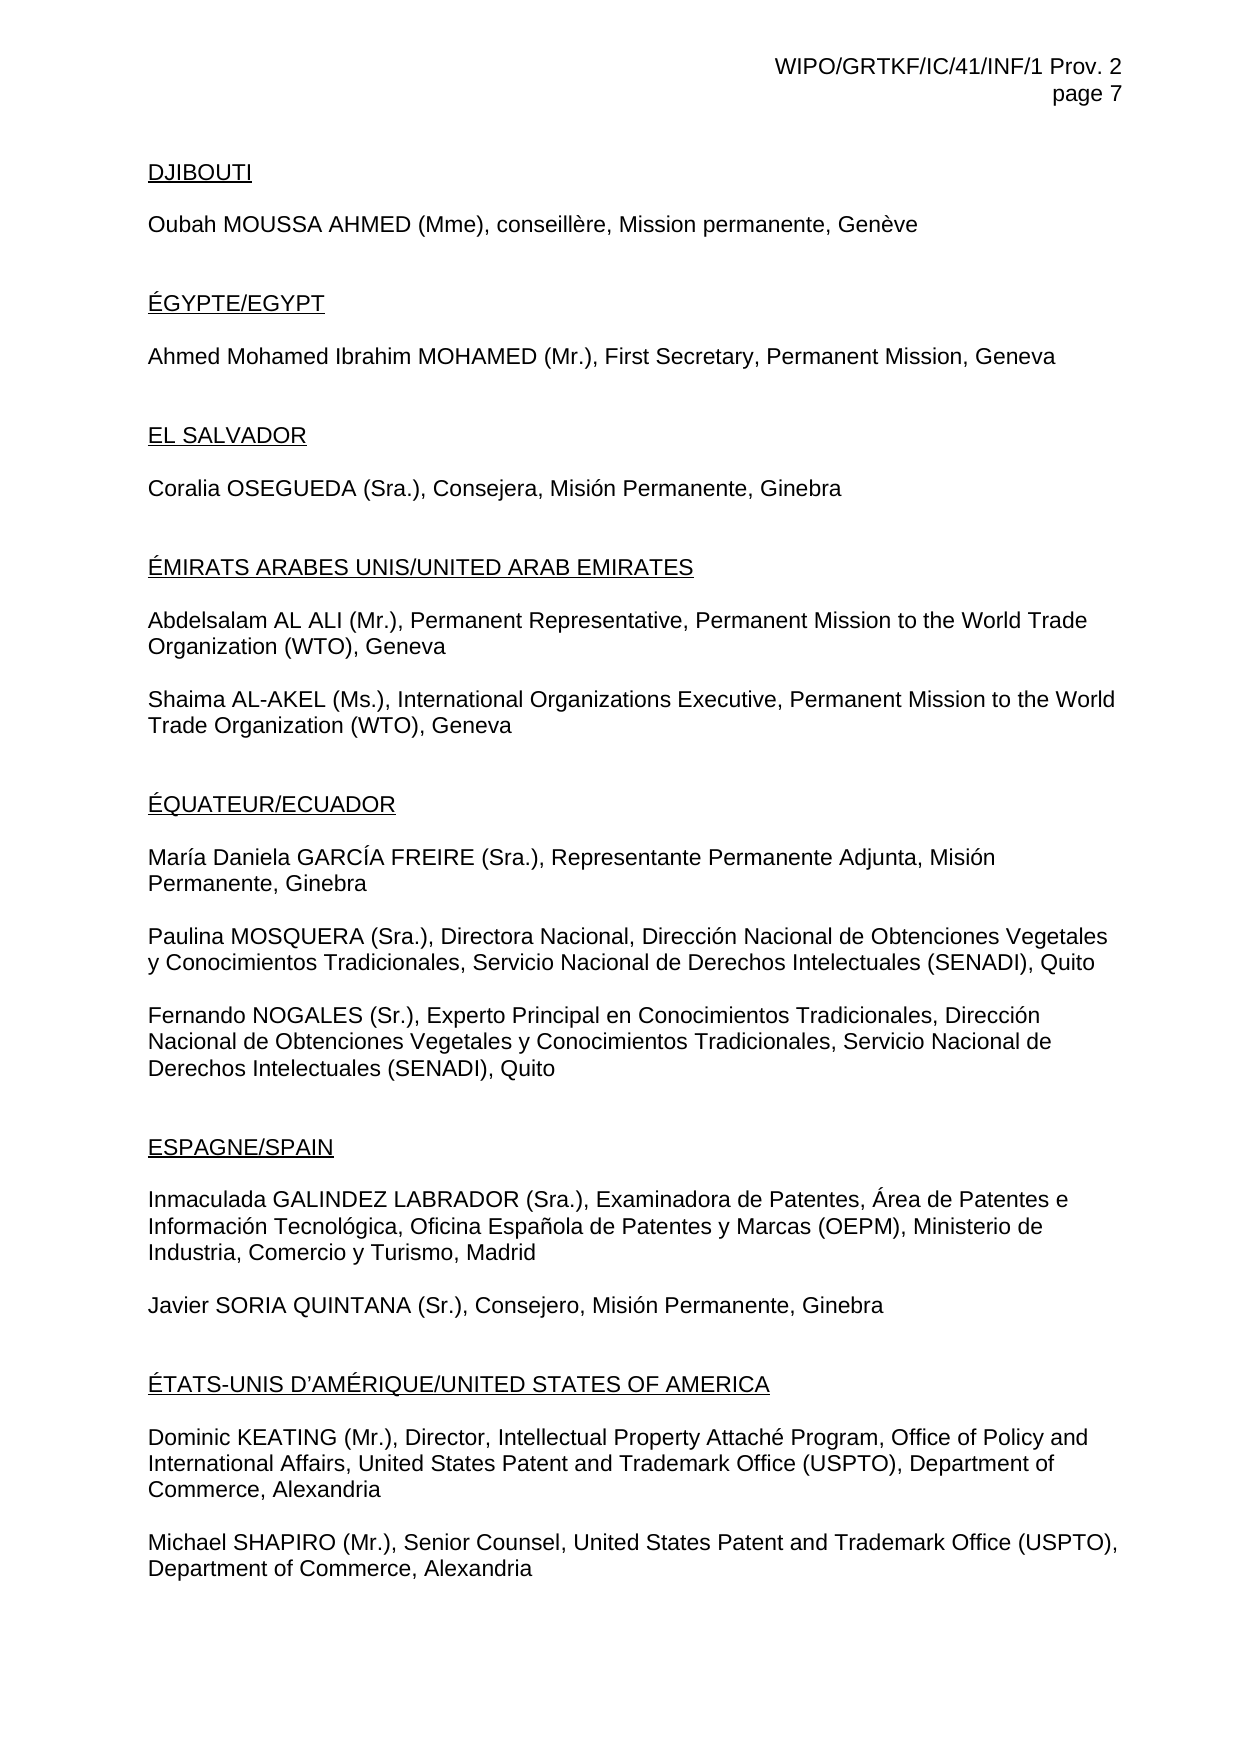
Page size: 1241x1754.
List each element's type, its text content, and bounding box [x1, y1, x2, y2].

text ESPAGNE/SPAIN [148, 1134, 1122, 1160]
text Michael SHAPIRO (Mr.), Senior Counsel, United States Patent and Trademark Office (USPTO), Department of Commerce, Alexandria [148, 1529, 1122, 1582]
text ÉMIRATS ARABES UNIS/UNITED ARAB EMIRATES [148, 554, 1122, 580]
text María Daniela GARCÍA FREIRE (Sra.), Representante Permanente Adjunta, Misión Permanente, Ginebra [148, 844, 1122, 896]
text Oubah MOUSSA AHMED (Mme), conseillère, Mission permanente, Genève [148, 211, 1122, 238]
text ÉGYPTE/EGYPT [148, 290, 1122, 317]
text Dominic KEATING (Mr.), Director, Intellectual Property Attaché Program, Office of Policy and International Affairs, United States Patent and Trademark Office (USPTO), Department of Commerce, Alexandria [148, 1423, 1122, 1503]
text Inmaculada GALINDEZ LABRADOR (Sra.), Examinadora de Patentes, Área de Patentes e Información Tecnológica, Oficina Española de Patentes y Marcas (OEPM), Ministerio de Industria, Comercio y Turismo, Madrid [148, 1186, 1122, 1265]
text EL SALVADOR [148, 422, 1122, 448]
text Javier SORIA QUINTANA (Sr.), Consejero, Misión Permanente, Ginebra [148, 1292, 1122, 1318]
text Coralia OSEGUEDA (Sra.), Consejera, Misión Permanente, Ginebra [148, 475, 1122, 501]
text ÉQUATEUR/ECUADOR [148, 791, 1122, 817]
text Abdelsalam AL ALI (Mr.), Permanent Representative, Permanent Mission to the World Trade Organization (WTO), Geneva [148, 607, 1122, 659]
text Fernando NOGALES (Sr.), Experto Principal en Conocimientos Tradicionales, Dirección Nacional de Obtenciones Vegetales y Conocimientos Tradicionales, Servicio Nacional de Derechos Intelectuales (SENADI), Quito [148, 1002, 1122, 1081]
text Shaima AL-AKEL (Ms.), International Organizations Executive, Permanent Mission to the World Trade Organization (WTO), Geneva [148, 686, 1122, 738]
text Paulina MOSQUERA (Sra.), Directora Nacional, Dirección Nacional de Obtenciones Vegetales y Conocimientos Tradicionales, Servicio Nacional de Derechos Intelectuales (SENADI), Quito [148, 923, 1122, 976]
text Ahmed Mohamed Ibrahim MOHAMED (Mr.), First Secretary, Permanent Mission, Geneva [148, 343, 1122, 369]
text ÉTATS-UNIS D’AMÉRIQUE/UNITED STATES OF AMERICA [148, 1371, 1122, 1397]
text DJIBOUTI [148, 158, 1122, 185]
